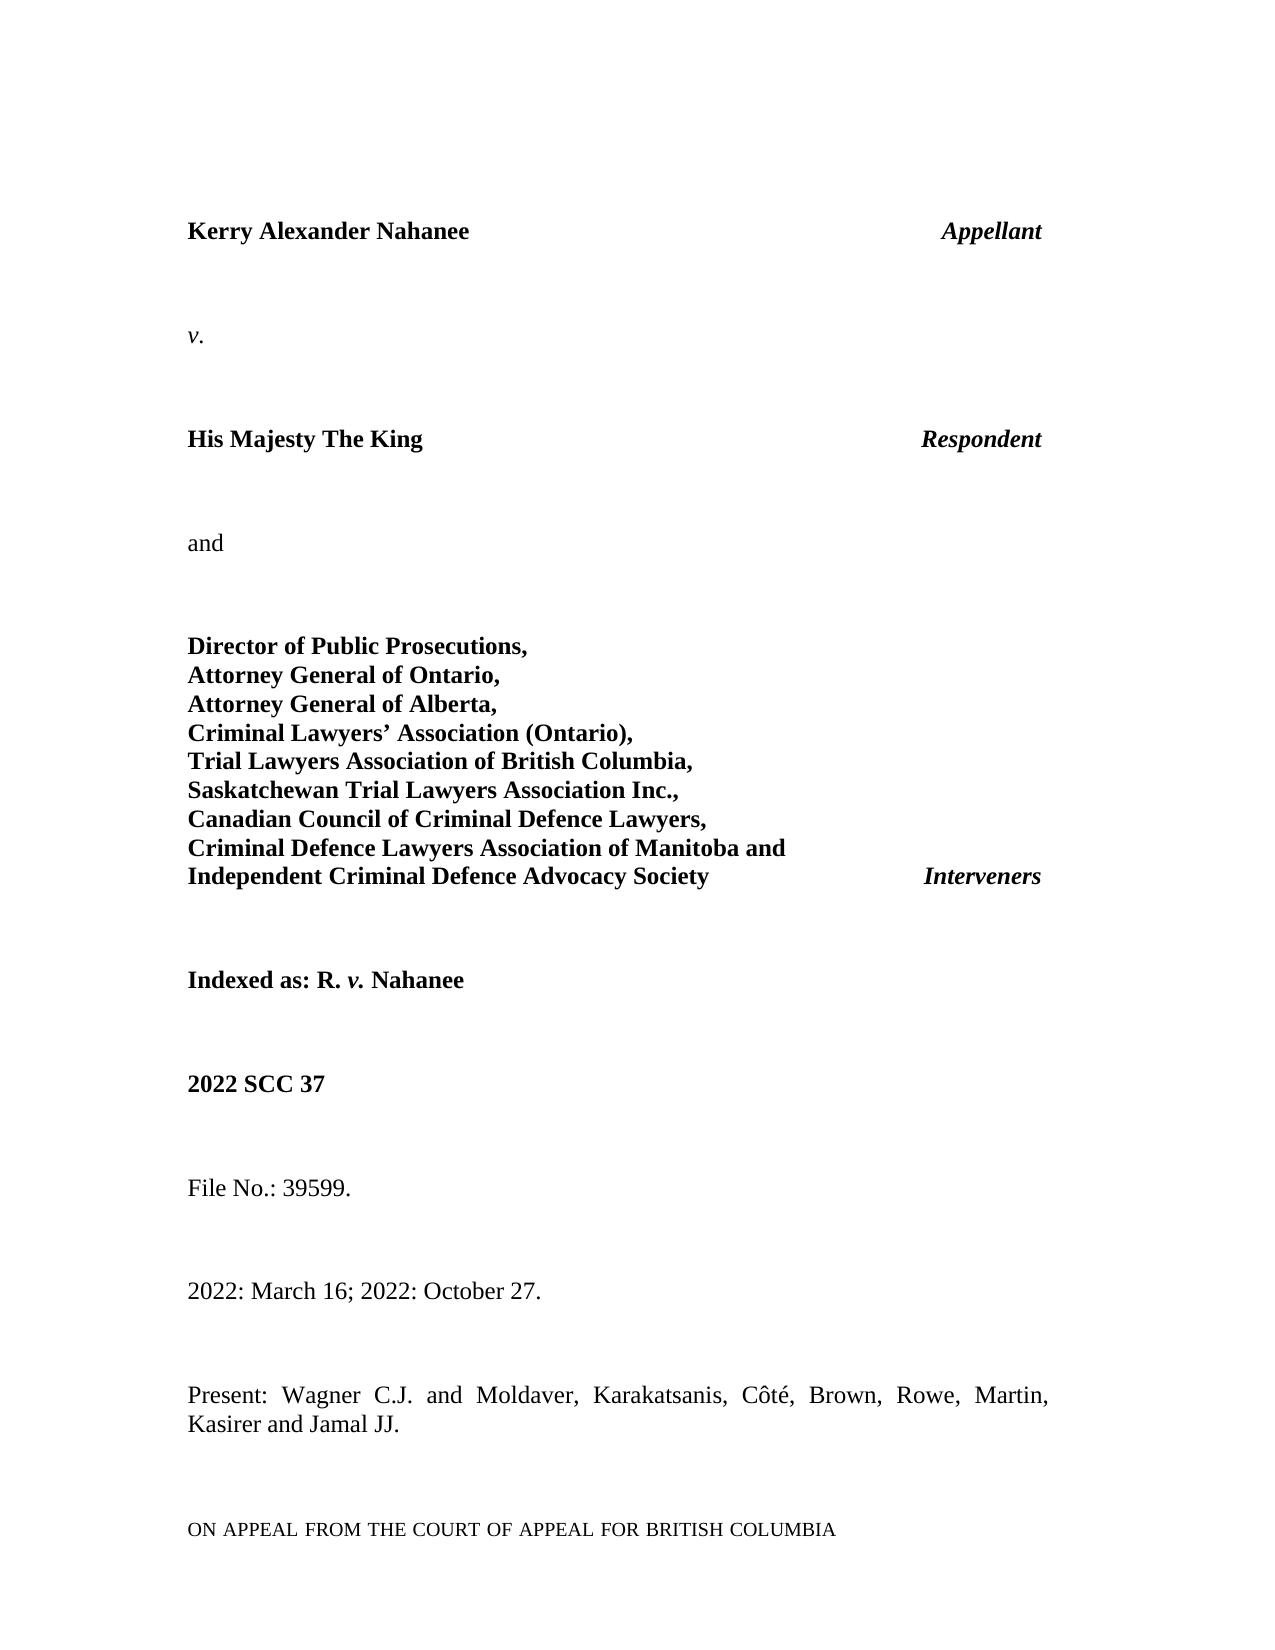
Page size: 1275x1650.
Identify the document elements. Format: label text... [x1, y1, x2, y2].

text Indexed as: R. v. Nahanee [187, 965, 1050, 994]
text on appeal from the court of appeal for british columbia [187, 1513, 1050, 1541]
text Director of Public Prosecutions, [187, 631, 1050, 660]
text Canadian Council of Criminal Defence Lawyers, [187, 804, 1050, 833]
text His Majesty The King Respondent [187, 424, 1050, 453]
text File No.: 39599. [187, 1173, 1050, 1201]
text 2022: March 16; 2022: October 27. [187, 1276, 1050, 1305]
text Criminal Defence Lawyers Association of Manitoba and [187, 833, 1050, 861]
text Saskatchewan Trial Lawyers Association Inc., [187, 775, 1050, 804]
text Independent Criminal Defence Advocacy Society Interveners [187, 861, 1050, 890]
text Present: Wagner C.J. and Moldaver, Karakatsanis, Côté, Brown, Rowe, Martin, Kasirer and Jamal JJ. [187, 1380, 1050, 1438]
text v. [187, 320, 1050, 349]
text Kerry Alexander Nahanee Appellant [187, 216, 1050, 245]
text Attorney General of Ontario, [187, 660, 1050, 689]
text 2022 SCC 37 [187, 1069, 1050, 1098]
text Criminal Lawyers’ Association (Ontario), [187, 718, 1050, 746]
text Attorney General of Alberta, [187, 689, 1050, 718]
text and [187, 528, 1050, 556]
text Trial Lawyers Association of British Columbia, [187, 746, 1050, 775]
